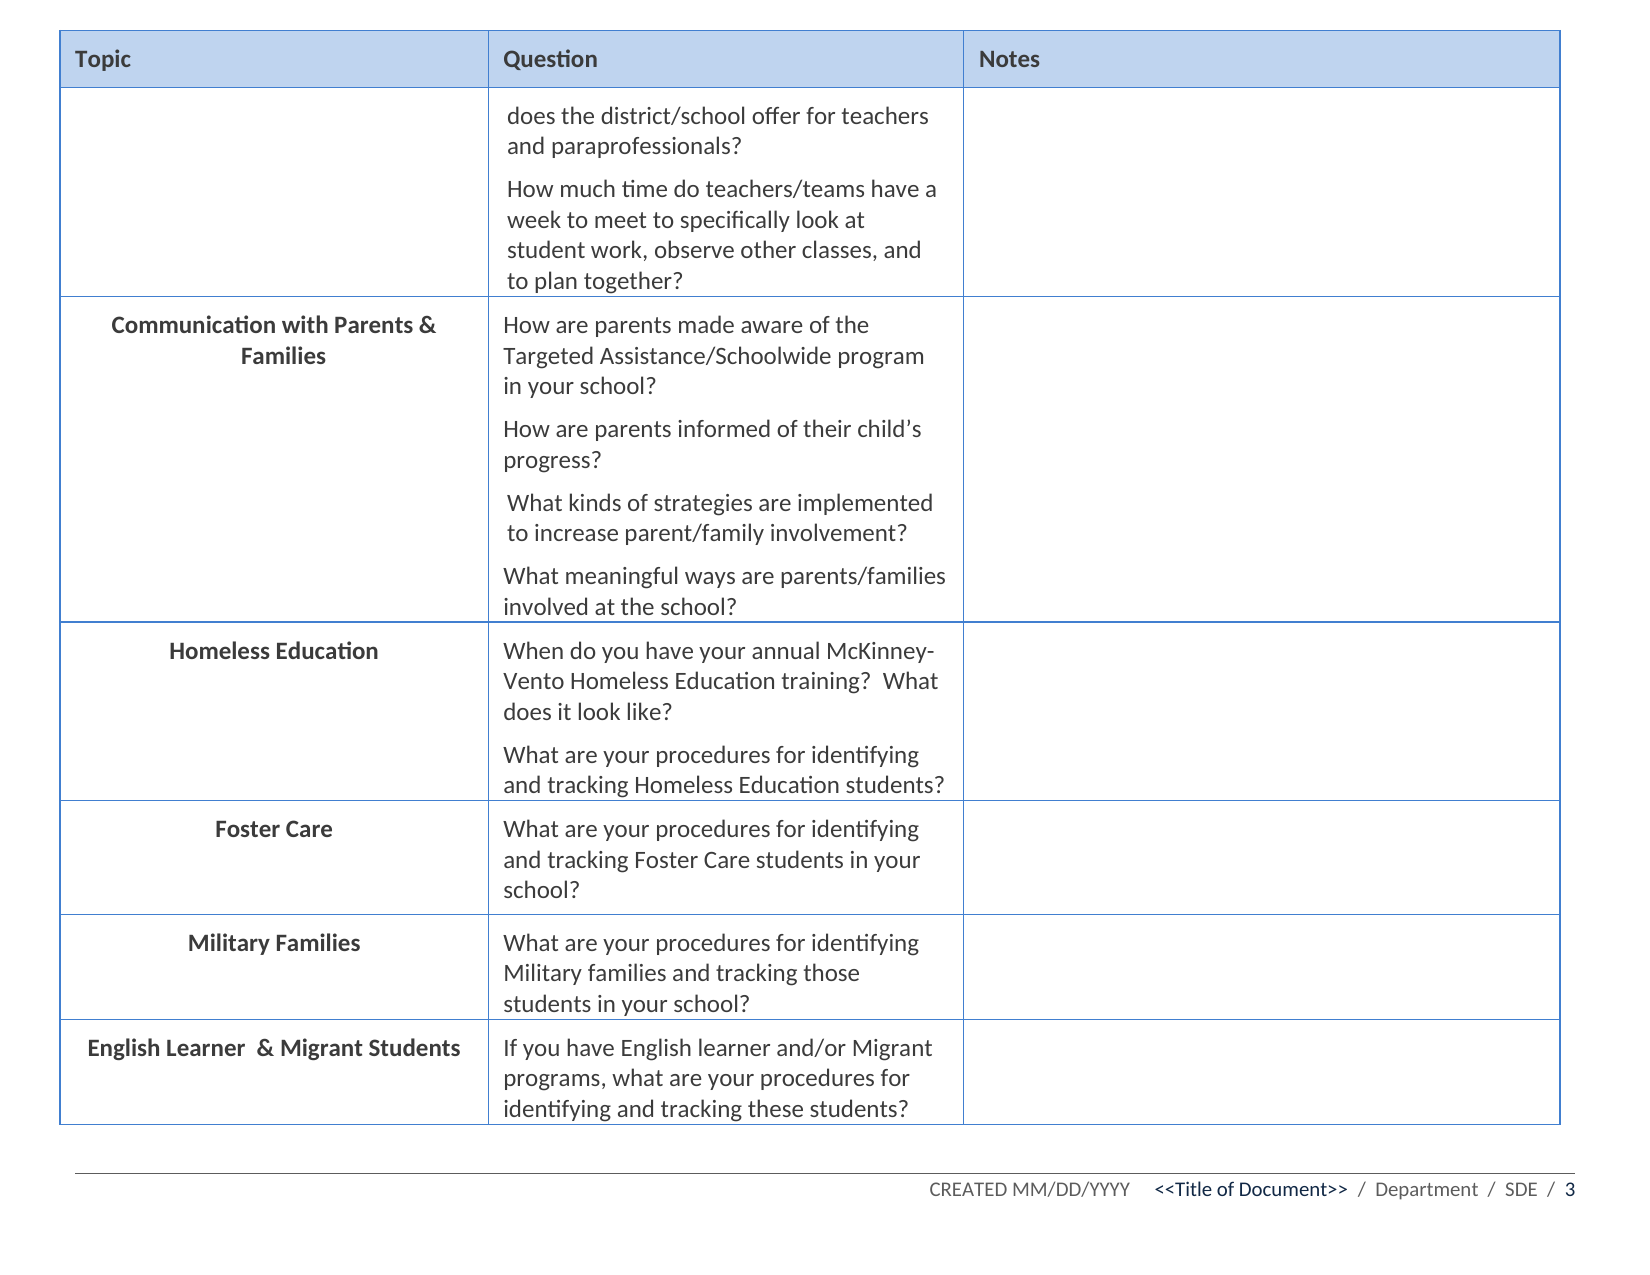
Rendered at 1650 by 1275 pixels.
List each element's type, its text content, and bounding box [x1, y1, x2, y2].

table_cell Homeless Education [61, 623, 488, 800]
table_cell [964, 915, 1559, 1018]
table_cell [964, 88, 1559, 296]
table_header Topic [61, 31, 488, 87]
table_cell If you have English learner and/or Migrant programs, what are your procedures for identifying and tracking these students? [489, 1020, 963, 1124]
table_cell What are your procedures for identifying and tracking Foster Care students in your school? [489, 801, 963, 913]
table_cell [964, 1020, 1559, 1124]
table_cell English Learner & Migrant Students [61, 1020, 488, 1124]
table_cell What are your procedures for identifying Military families and tracking those students in your school? [489, 915, 963, 1018]
table_cell [964, 801, 1559, 913]
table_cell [489, 88, 963, 296]
table_cell [964, 297, 1559, 621]
table_cell [964, 623, 1559, 800]
table_cell Communication with Parents & Families [61, 297, 488, 621]
table_cell When do you have your annual McKinney-Vento Homeless Education training? What does it look like? What are your procedures for identifying and tracking Homeless Education students? [489, 623, 963, 800]
table_cell Military Families [61, 915, 488, 1018]
table_cell How are parents made aware of the Targeted Assistance/Schoolwide program in your school? How are parents informed of their child’s progress? What kinds of strategies are implemented to increase parent/family involvement? What meaningful ways are parents/families involved at the school? [489, 297, 963, 621]
table_header Question [489, 31, 963, 87]
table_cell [61, 88, 488, 296]
table_cell Foster Care [61, 801, 488, 913]
table_header Notes [964, 31, 1559, 87]
